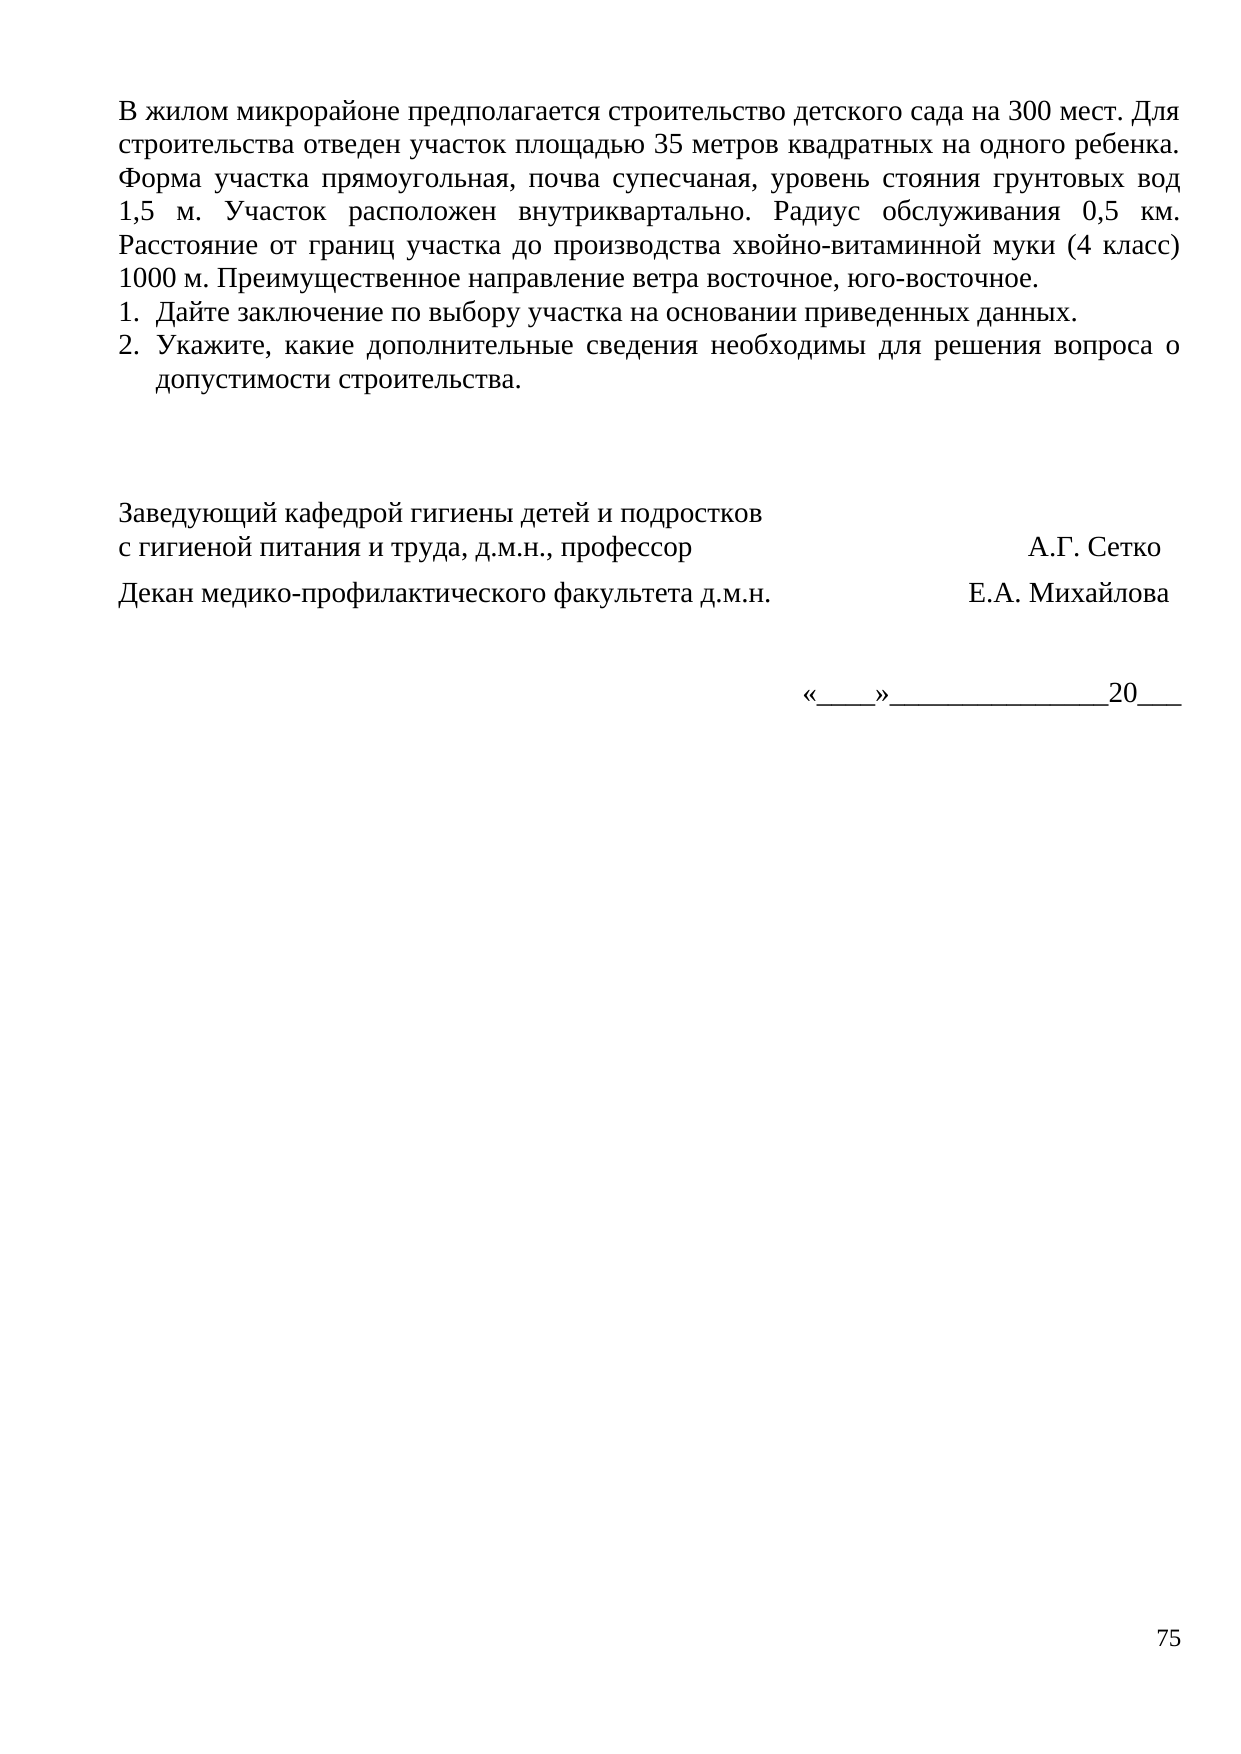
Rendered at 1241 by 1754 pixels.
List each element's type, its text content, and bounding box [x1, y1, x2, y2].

text с гигиеной питания и труда, д.м.н., профессор А.Г. Сетко [118, 529, 1181, 562]
list Дайте заключение по выбору участка на основании приведенных данных. [118, 294, 1181, 327]
text Заведующий кафедрой гигиены детей и подростков [118, 495, 1181, 529]
text В жилом микрорайоне предполагается строительство детского сада на 300 мест. Для строительства отведен участок площадью квадратных на одного ребенка. Форма участка прямоугольная, почва супесчаная, уровень стояния грунтовых вод . Участок расположен внутриквартально. Радиус обслуживания . Расстояние от границ участка до производства хвойно-витаминной муки (4 класс) . Преимущественное направление ветра восточное, юго-восточное. [118, 93, 1181, 294]
list Укажите, какие дополнительные сведения необходимы для решения вопроса о допустимости строительства. [118, 327, 1181, 394]
text Декан медико-профилактического факультета д.м.н. Е.А. Михайлова [118, 575, 1181, 608]
text «____»_______________20___ [118, 675, 1181, 709]
